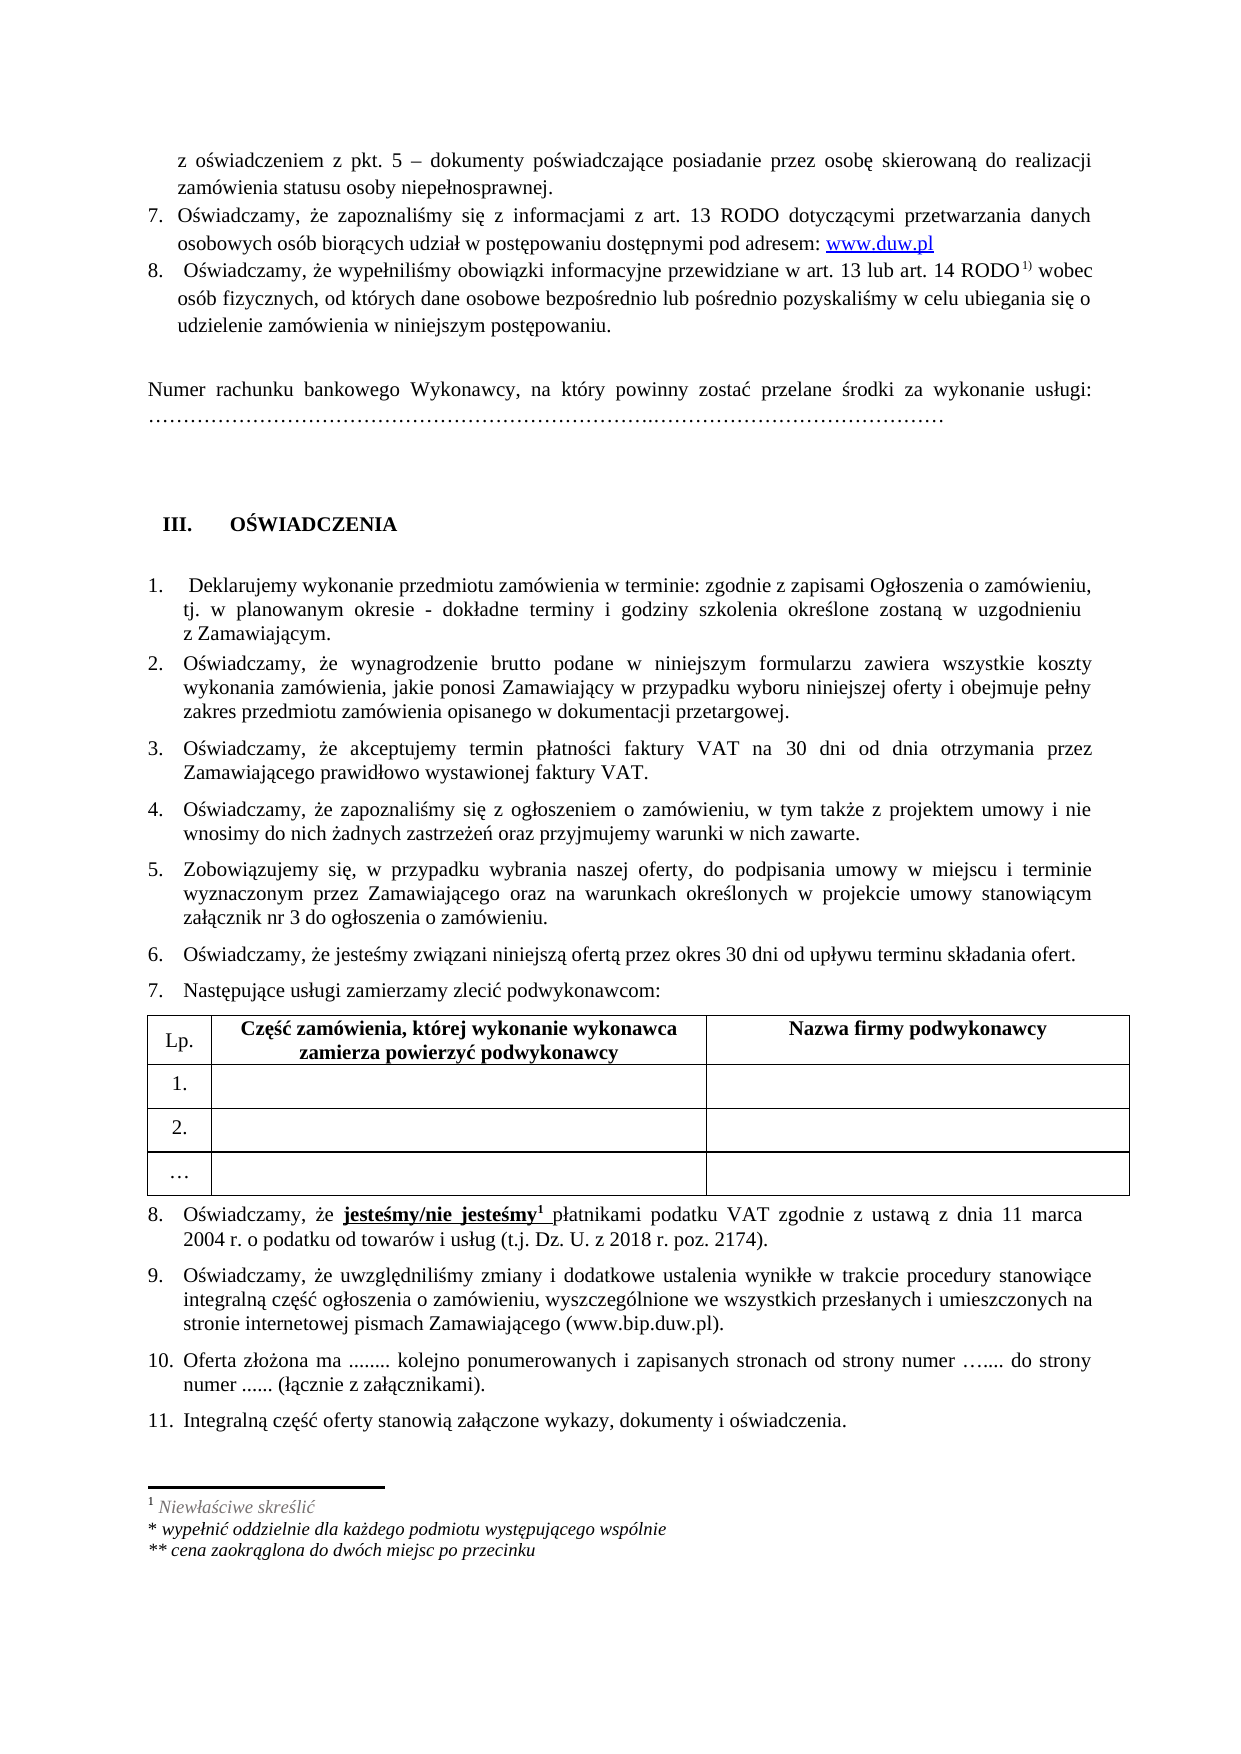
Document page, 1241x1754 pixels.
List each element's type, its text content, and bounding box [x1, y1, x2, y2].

table_header Lp. [148, 1016, 211, 1064]
list Oświadczamy, że wypełniliśmy obowiązki informacyjne przewidziane w art. 13 lub art. 14 RODO1) wobec osób fizycznych, od których dane osobowe bezpośrednio lub pośrednio pozyskaliśmy w celu ubiegania się o udzielenie zamówienia w niniejszym postępowaniu. [148, 258, 1093, 337]
text Numer rachunku bankowego Wykonawcy, na który powinny zostać przelane środki za wykonanie usługi: ……………………………………………………………….…………………………………… [148, 377, 1093, 427]
list Następujące usługi zamierzamy zlecić podwykonawcom: [148, 978, 1093, 1002]
table_cell [212, 1065, 706, 1108]
list Oświadczamy, że uwzględniliśmy zmiany i dodatkowe ustalenia wynikłe w trakcie procedury stanowiące integralną część ogłoszenia o zamówieniu, wyszczególnione we wszystkich przesłanych i umieszczonych na stronie internetowej pismach Zamawiającego (www.bip.duw.pl). [148, 1263, 1093, 1335]
list Oświadczamy, że jesteśmy związani niniejszą ofertą przez okres 30 dni od upływu terminu składania ofert. [148, 942, 1093, 966]
list Oświadczamy, że zapoznaliśmy się z ogłoszeniem o zamówieniu, w tym także z projektem umowy i nie wnosimy do nich żadnych zastrzeżeń oraz przyjmujemy warunki w nich zawarte. [148, 796, 1093, 844]
list Oświadczamy, że wynagrodzenie brutto podane w niniejszym formularzu zawiera wszystkie koszty wykonania zamówienia, jakie ponosi Zamawiający w przypadku wyboru niniejszej oferty i obejmuje pełny zakres przedmiotu zamówienia opisanego w dokumentacji przetargowej. [148, 651, 1093, 723]
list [148, 148, 1093, 199]
table_cell [212, 1109, 706, 1151]
table_header Nazwa firmy podwykonawcy [707, 1016, 1129, 1064]
list Zobowiązujemy się, w przypadku wybrania naszej oferty, do podpisania umowy w miejscu i terminie wyznaczonym przez Zamawiającego oraz na warunkach określonych w projekcie umowy stanowiącym załącznik nr 3 do ogłoszenia o zamówieniu. [148, 857, 1093, 929]
table_cell [707, 1109, 1129, 1151]
table_cell 2. [148, 1109, 211, 1151]
table_cell [707, 1153, 1129, 1195]
table_cell … [148, 1153, 211, 1195]
list Oświadczamy, że zapoznaliśmy się z informacjami z art. 13 RODO dotyczącymi przetwarzania danych osobowych osób biorących udział w postępowaniu dostępnymi pod adresem: www.duw.pl [148, 203, 1093, 254]
list Oświadczamy, że akceptujemy termin płatności faktury VAT na 30 dni od dnia otrzymania przez Zamawiającego prawidłowo wystawionej faktury VAT. [148, 736, 1093, 784]
list OŚWIADCZENIA [192, 512, 1090, 536]
list Integralną część oferty stanowią załączone wykazy, dokumenty i oświadczenia. [148, 1408, 1093, 1432]
table_cell [212, 1153, 706, 1195]
table_header Część zamówienia, której wykonanie wykonawca zamierza powierzyć podwykonawcy [212, 1016, 706, 1064]
table_cell [707, 1065, 1129, 1108]
list Deklarujemy wykonanie przedmiotu zamówienia w terminie: zgodnie z zapisami Ogłoszenia o zamówieniu, tj. w planowanym okresie - dokładne terminy i godziny szkolenia określone zostaną w uzgodnieniu z Zamawiającym. [148, 573, 1093, 645]
list Oświadczamy, że jesteśmy/nie jesteśmy płatnikami podatku VAT zgodnie z ustawą z dnia 11 marca 2004 r. o podatku od towarów i usług (t.j. Dz. U. z 2018 r. poz. 2174). [148, 1202, 1093, 1251]
list Oferta złożona ma ........ kolejno ponumerowanych i zapisanych stronach od strony numer ….... do strony numer ...... (łącznie z załącznikami). [148, 1348, 1093, 1396]
table_cell 1. [148, 1065, 211, 1108]
